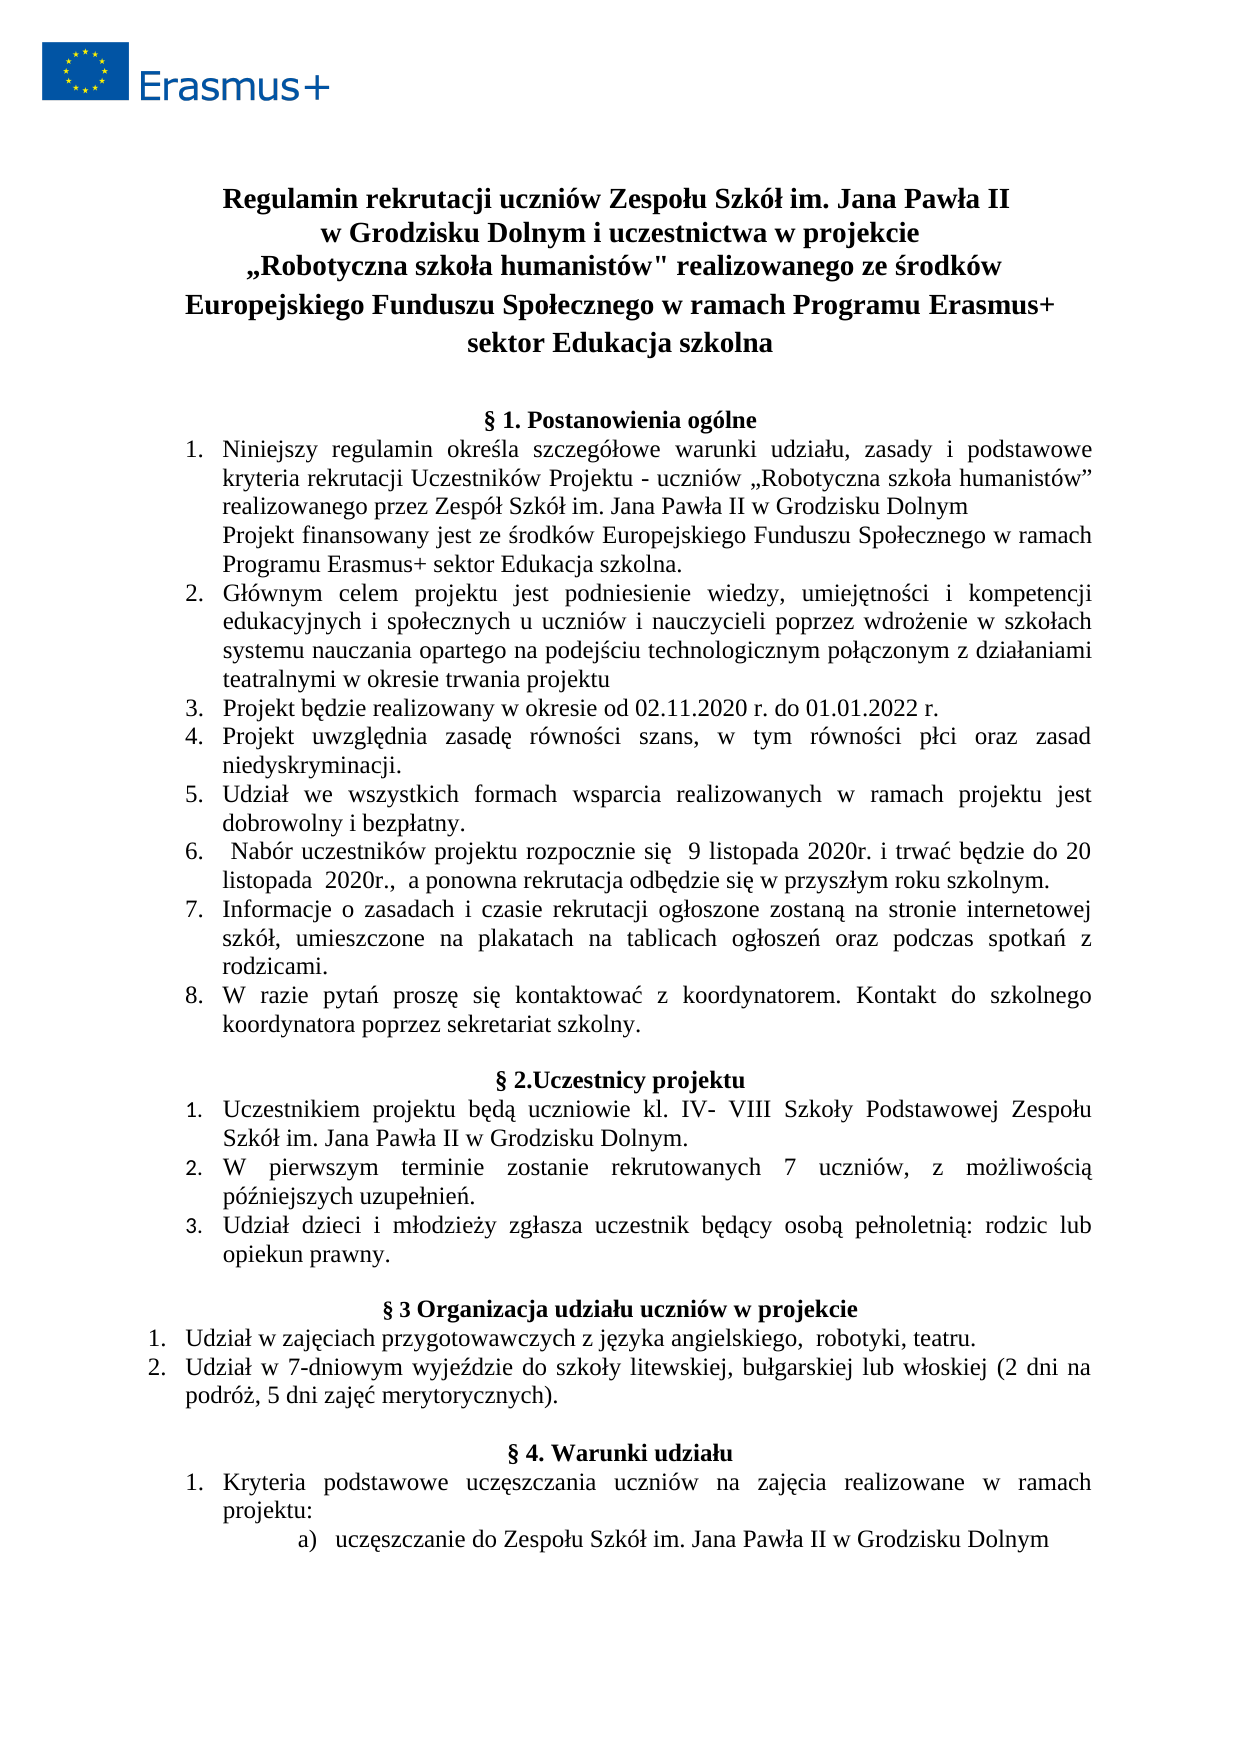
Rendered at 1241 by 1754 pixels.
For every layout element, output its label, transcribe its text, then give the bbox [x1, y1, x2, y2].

text § 1. Postanowienia ogólne [148, 405, 1093, 434]
text Regulamin rekrutacji uczniów Zespołu Szkół im. Jana Pawła II w Grodzisku Dolnym i uczestnictwa w projekcie [148, 181, 1093, 248]
list Głównym celem projektu jest podniesienie wiedzy, umiejętności i kompetencji edukacyjnych i społecznych u uczniów i nauczycieli poprzez wdrożenie w szkołach systemu nauczania opartego na podejściu technologicznym połączonym z działaniami teatralnymi w okresie trwania projektu [185, 578, 1093, 693]
picture [25, 25, 346, 117]
list W razie pytań proszę się kontaktować z koordynatorem. Kontakt do szkolnego koordynatora poprzez sekretariat szkolny. [185, 980, 1093, 1038]
list Udział w zajęciach przygotowawczych z języka angielskiego, robotyki, teatru. [148, 1323, 1093, 1352]
list Udział dzieci i młodzieży zgłasza uczestnik będący osobą pełnoletnią: rodzic lub opiekun prawny. [185, 1210, 1093, 1268]
list Projekt uwzględnia zasadę równości szans, w tym równości płci oraz zasad niedyskryminacji. [185, 721, 1093, 779]
list Kryteria podstawowe uczęszczania uczniów na zajęcia realizowane w ramach projektu: [185, 1467, 1093, 1524]
text § 4. Warunki udziału [148, 1438, 1093, 1467]
list Uczestnikiem projektu będą uczniowie kl. IV- VIII Szkoły Podstawowej Zespołu Szkół im. Jana Pawła II w Grodzisku Dolnym. [185, 1094, 1093, 1152]
list Projekt finansowany jest ze środków Europejskiego Funduszu Społecznego w ramach Programu Erasmus+ sektor Edukacja szkolna. [222, 520, 1093, 578]
list uczęszczanie do Zespołu Szkół im. Jana Pawła II w Grodzisku Dolnym [298, 1524, 1093, 1553]
text § 2.Uczestnicy projektu [148, 1066, 1093, 1094]
list Udział we wszystkich formach wsparcia realizowanych w ramach projektu jest dobrowolny i bezpłatny. [185, 779, 1093, 836]
list Nabór uczestników projektu rozpocznie się 9 listopada 2020r. i trwać będzie do 20 listopada 2020r., a ponowna rekrutacja odbędzie się w przyszłym roku szkolnym. [185, 836, 1093, 894]
list Udział w 7-dniowym wyjeździe do szkoły litewskiej, bułgarskiej lub włoskiej (2 dni na podróż, 5 dni zajęć merytorycznych). [148, 1352, 1093, 1409]
text § 3 Organizacja udziału uczniów w projekcie [148, 1294, 1093, 1323]
list Niniejszy regulamin określa szczegółowe warunki udziału, zasady i podstawowe kryteria rekrutacji Uczestników Projektu - uczniów „Robotyczna szkoła humanistów” realizowanego przez Zespół Szkół im. Jana Pawła II w Grodzisku Dolnym [185, 434, 1093, 520]
list W pierwszym terminie zostanie rekrutowanych 7 uczniów, z możliwością późniejszych uzupełnień. [185, 1152, 1093, 1210]
text „Robotyczna szkoła humanistów" realizowanego ze środków Europejskiego Funduszu Społecznego w ramach Programu Erasmus+ sektor Edukacja szkolna [148, 248, 1093, 359]
list Projekt będzie realizowany w okresie od 02.11.2020 r. do 01.01.2022 r. [185, 693, 1093, 721]
list Informacje o zasadach i czasie rekrutacji ogłoszone zostaną na stronie internetowej szkół, umieszczone na plakatach na tablicach ogłoszeń oraz podczas spotkań z rodzicami. [185, 894, 1093, 980]
